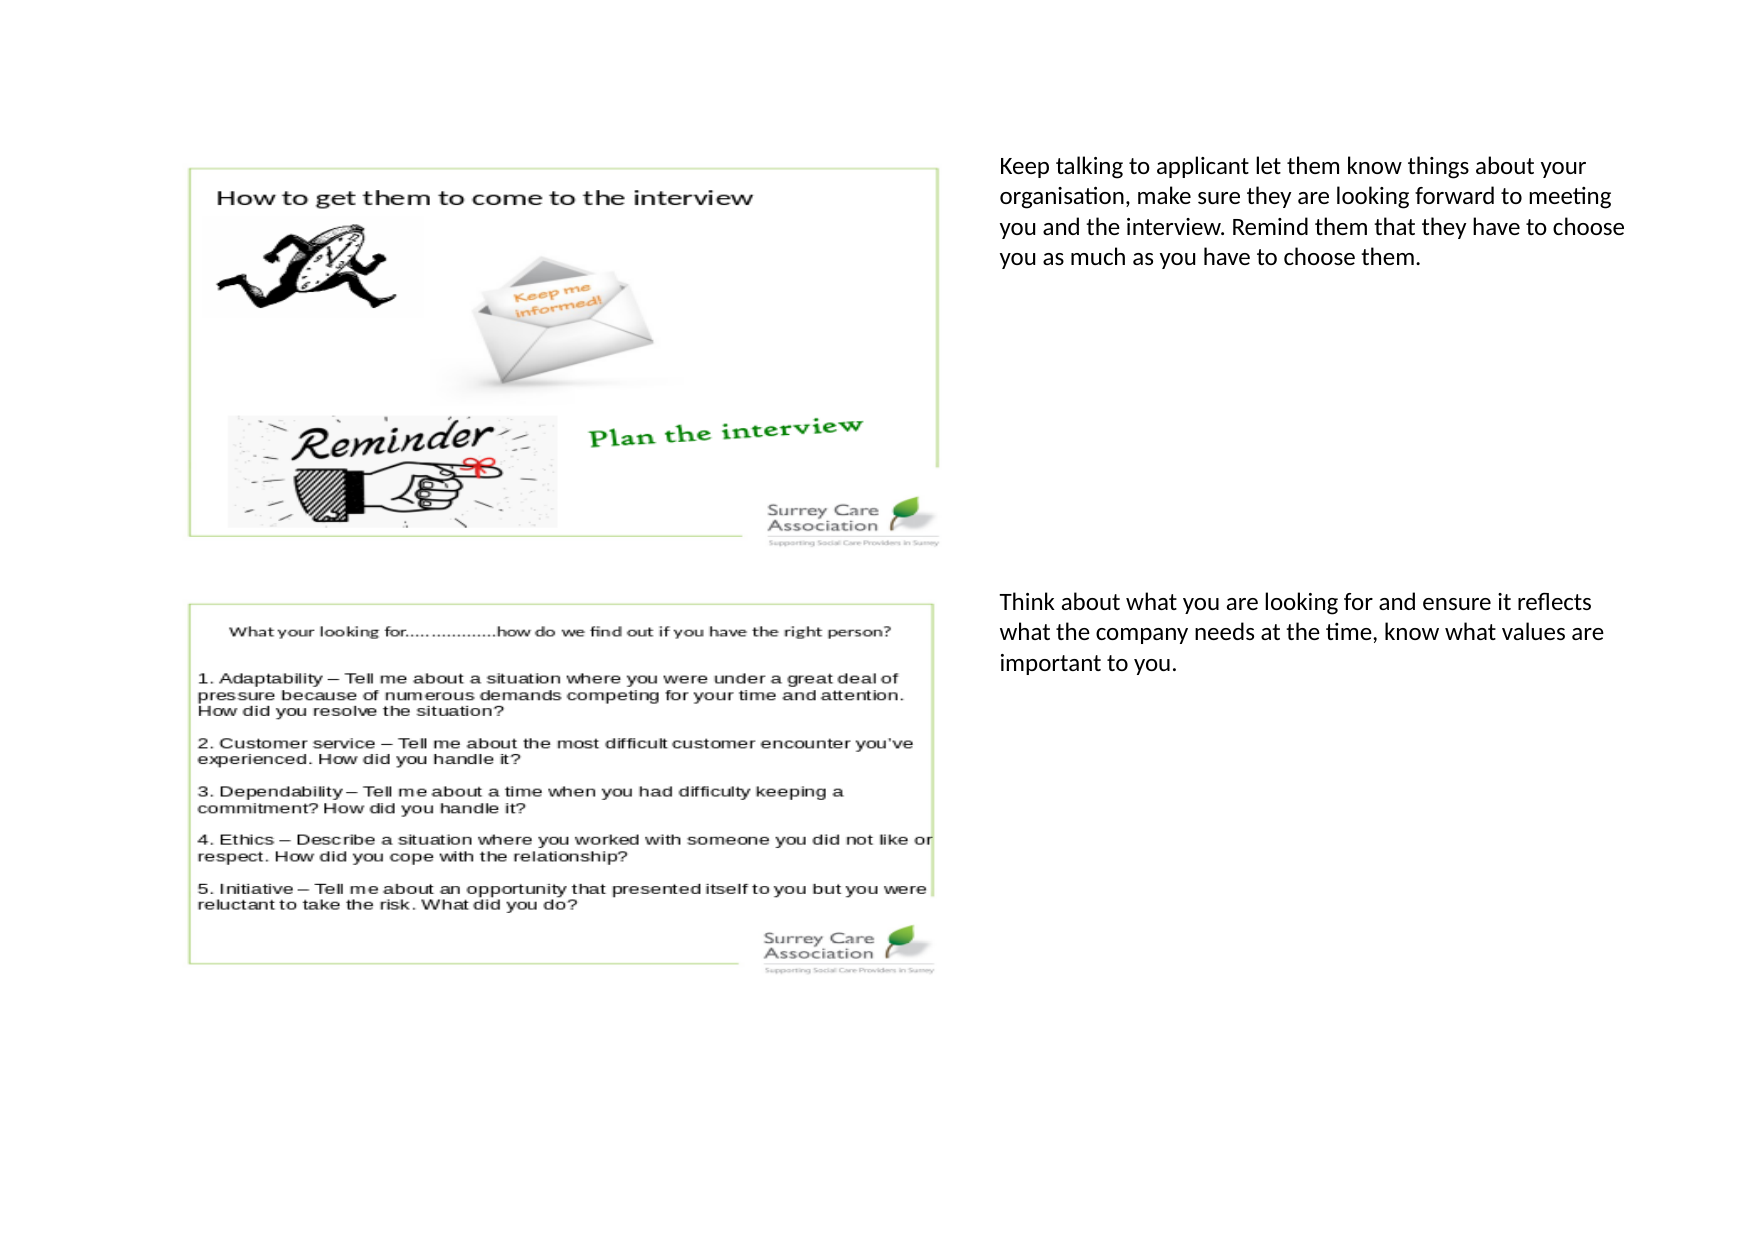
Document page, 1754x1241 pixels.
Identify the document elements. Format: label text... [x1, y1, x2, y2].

table_cell Think about what you are looking for and ensure it reflects what the company needs at the time, know what values are important to you. [988, 586, 1653, 1012]
table_cell [150, 150, 988, 586]
table_cell [150, 586, 988, 1012]
table_cell Keep talking to applicant let them know things about your organisation, make sure they are looking forward to meeting you and the interview. Remind them that they have to choose you as much as you have to choose them. [988, 150, 1653, 586]
